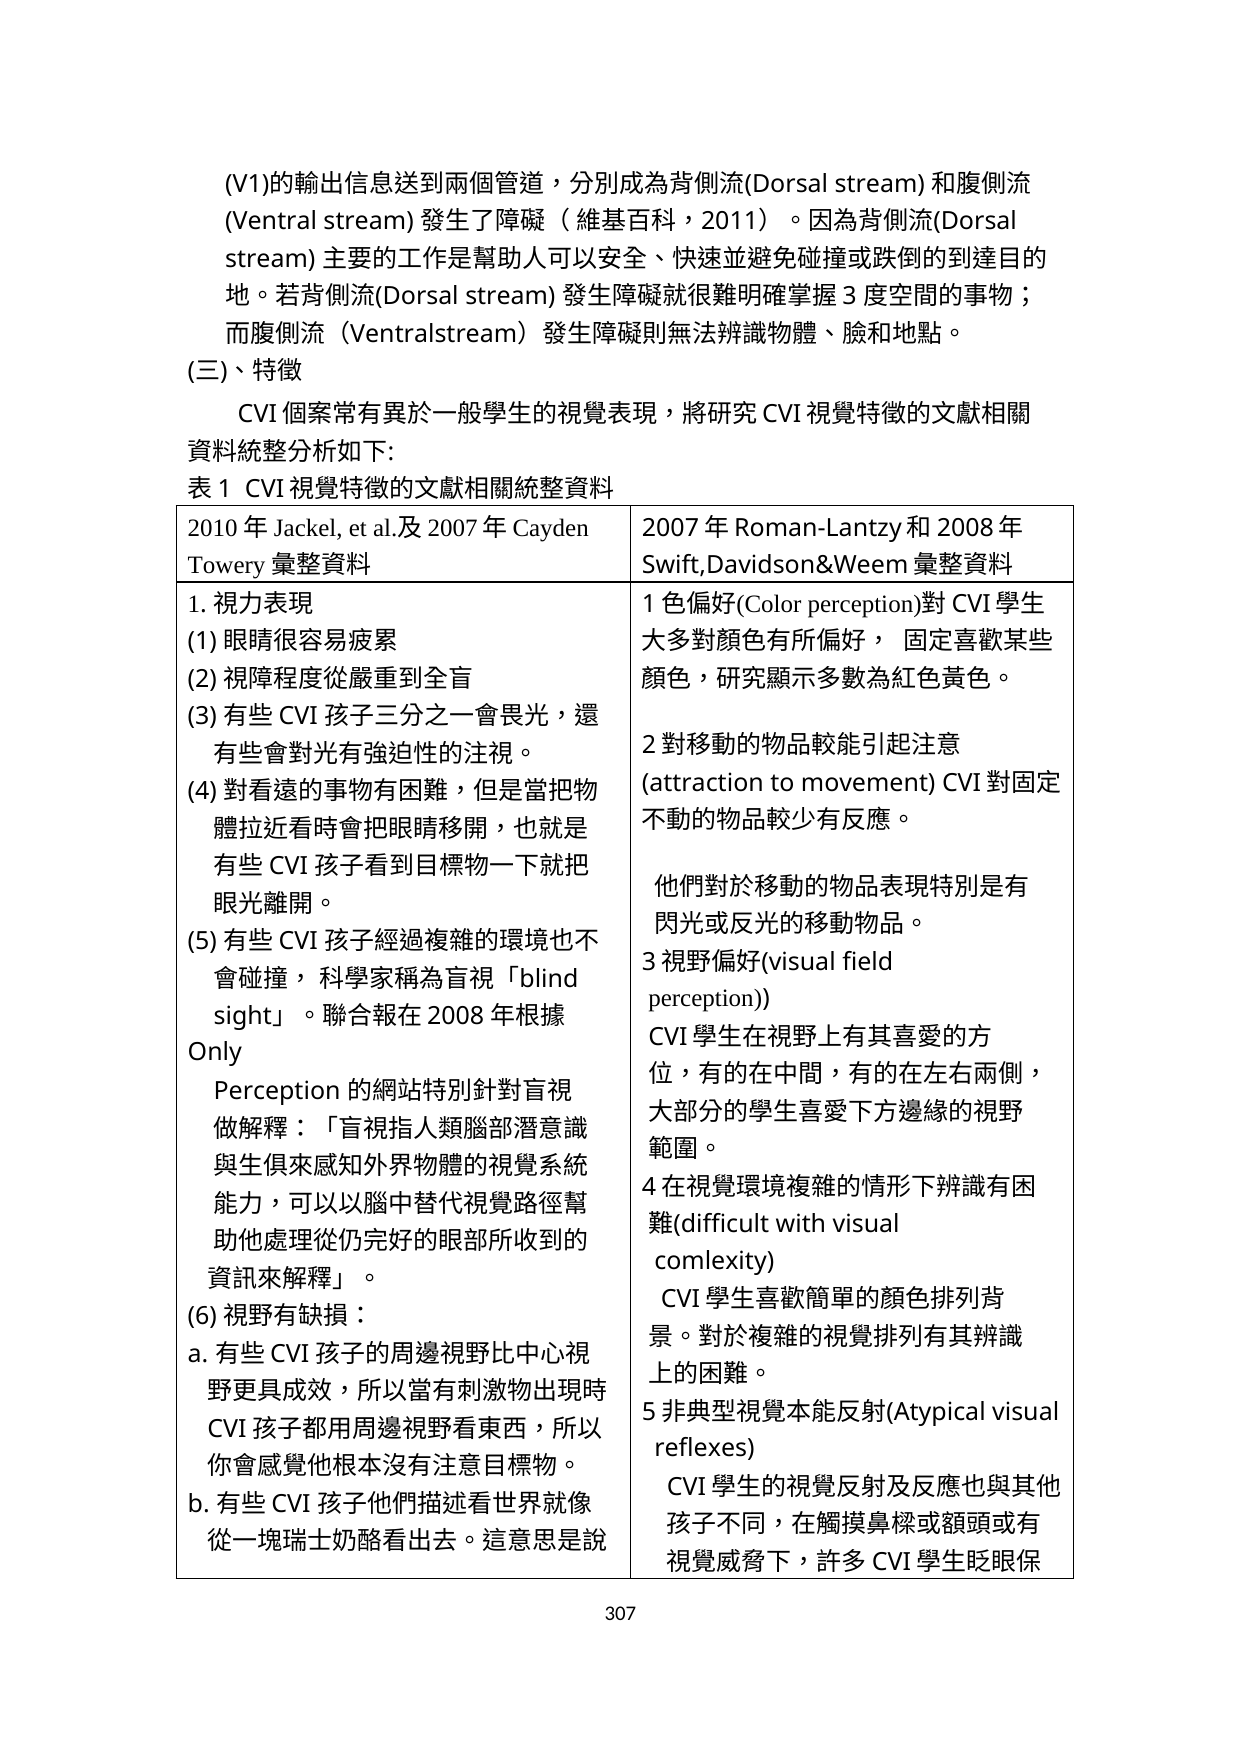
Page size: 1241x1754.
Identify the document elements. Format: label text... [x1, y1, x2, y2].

table_header 2010 年Jackel, et al.及2007年Cayden Towery 彙整資料 [177, 506, 630, 581]
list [225, 162, 1053, 350]
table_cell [177, 583, 630, 1578]
text (三)、特徵 [187, 350, 1053, 387]
text 表1 CVI視覺特徵的文獻相關統整資料 [187, 468, 1053, 505]
text CVI個案常有異於一般學生的視覺表現，將研究CVI視覺特徵的文獻相關資料統整分析如下: [187, 393, 1053, 468]
table_header 2007年Roman-Lantzy和2008年Swift,Davidson&Weem彙整資料 [631, 506, 1073, 581]
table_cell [631, 583, 1073, 1578]
